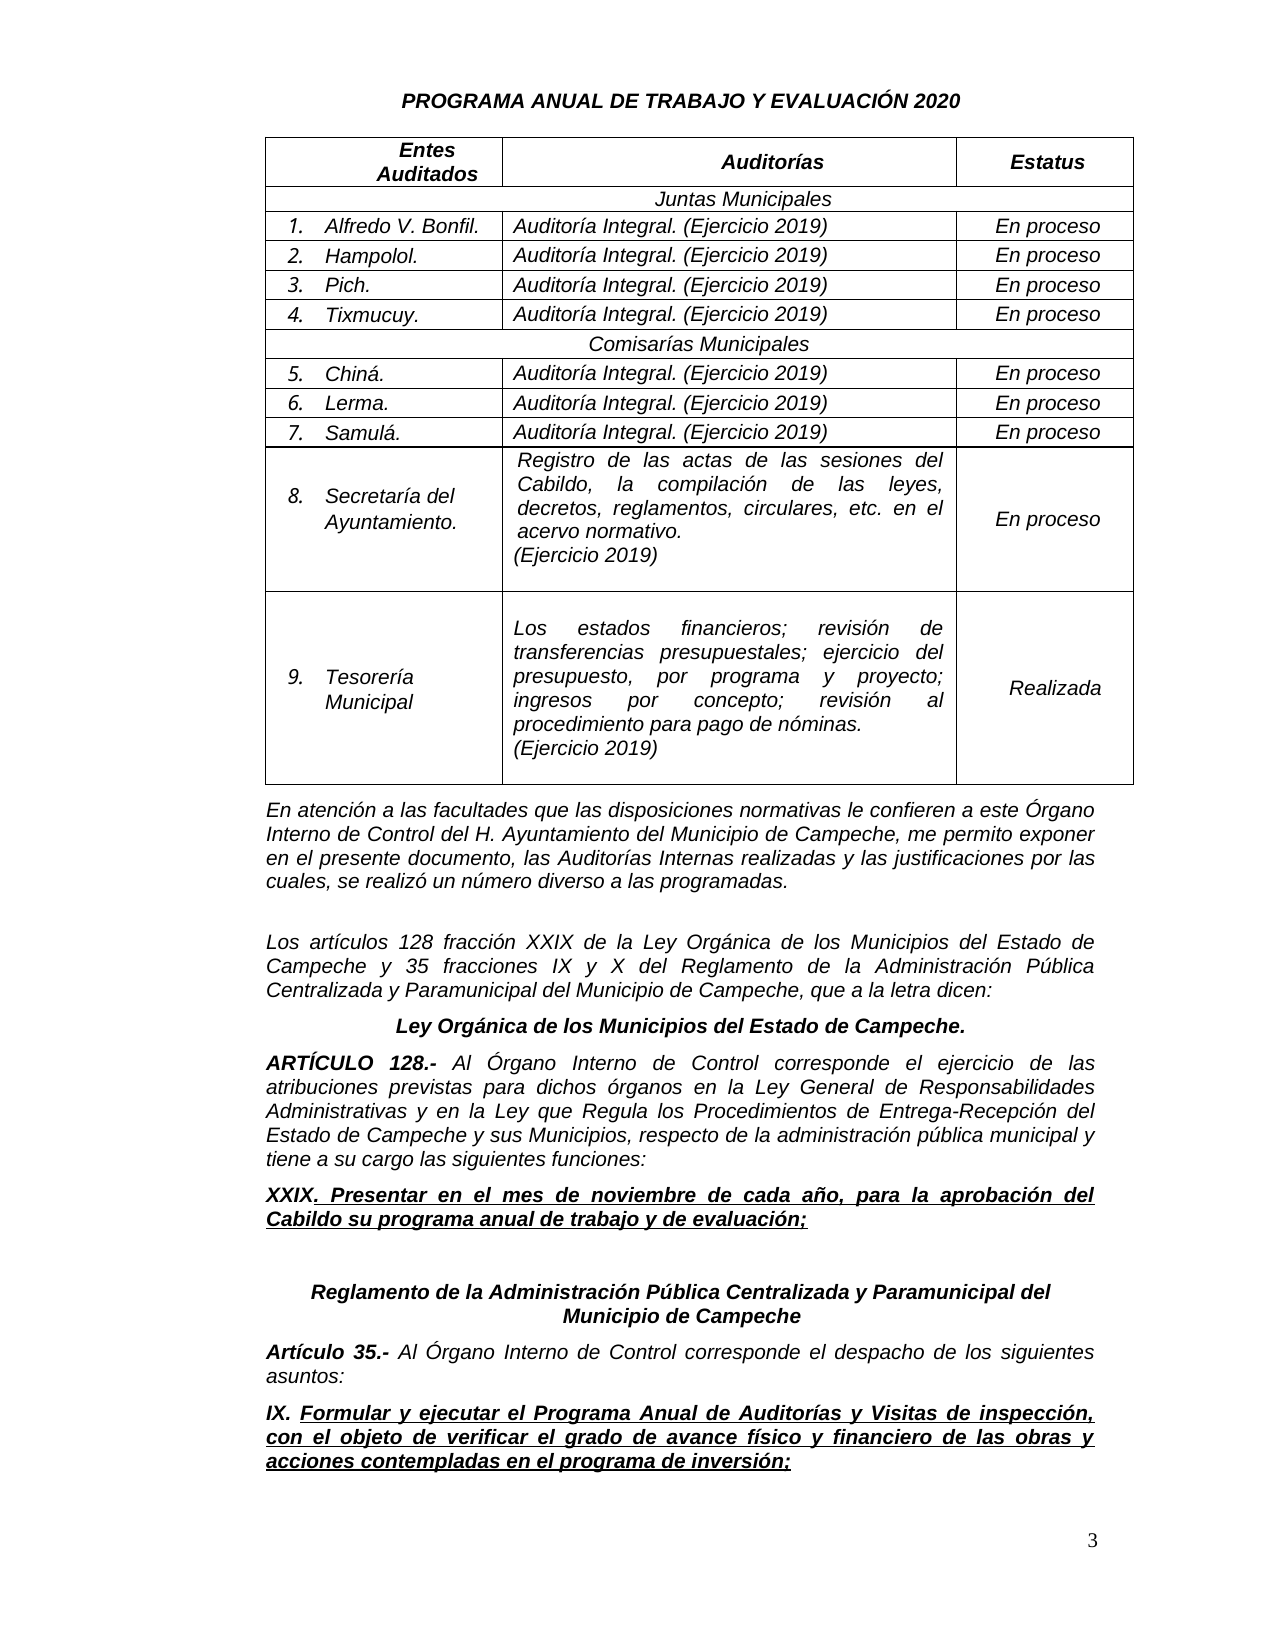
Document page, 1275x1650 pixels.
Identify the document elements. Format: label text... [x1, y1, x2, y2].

text PROGRAMA ANUAL DE TRABAJO Y EVALUACIÓN 2020 [266, 89, 1098, 113]
table_cell Realizada [957, 592, 1133, 784]
table_cell Auditoría Integral. (Ejercicio 2019) [503, 389, 956, 417]
table_cell En proceso [957, 359, 1133, 387]
table_cell Pich. [266, 271, 502, 299]
table_cell Auditoría Integral. (Ejercicio 2019) [503, 359, 956, 387]
table_header Estatus [957, 138, 1133, 186]
table_cell Tesorería Municipal [266, 592, 502, 784]
table_cell Lerma. [266, 389, 502, 417]
table_cell En proceso [957, 212, 1133, 240]
table_cell Auditoría Integral. (Ejercicio 2019) [503, 300, 956, 328]
table_cell Auditoría Integral. (Ejercicio 2019) [503, 418, 956, 446]
table_cell En proceso [957, 418, 1133, 446]
table_cell Los estados financieros; revisión de transferencias presupuestales; ejercicio del presupuesto, por programa y proyecto; ingresos por concepto; revisión al procedimiento para pago de nóminas. (Ejercicio 2019) [503, 592, 956, 784]
text IX. Formular y ejecutar el Programa Anual de Auditorías y Visitas de inspección, con el objeto de verificar el grado de avance físico y financiero de las obras y acciones contempladas en el programa de inversión; [266, 1401, 1098, 1472]
table_cell Registro de las actas de las sesiones del Cabildo, la compilación de las leyes, decretos, reglamentos, circulares, etc. en el acervo normativo. (Ejercicio 2019) [503, 448, 956, 591]
table_cell Auditoría Integral. (Ejercicio 2019) [503, 212, 956, 240]
table_cell Hampolol. [266, 241, 502, 269]
table_cell Auditoría Integral. (Ejercicio 2019) [503, 241, 956, 269]
table_cell En proceso [957, 448, 1133, 591]
table_cell Comisarías Municipales [266, 330, 1133, 358]
table_cell Juntas Municipales [266, 187, 1133, 211]
table_header Auditorías [503, 138, 956, 186]
table_cell Samulá. [266, 418, 502, 446]
table_cell Chiná. [266, 359, 502, 387]
table_header Entes Auditados [266, 138, 502, 186]
table_cell Alfredo V. Bonfil. [266, 212, 502, 240]
table_cell Secretaría del Ayuntamiento. [266, 448, 502, 591]
table_cell Tixmucuy. [266, 300, 502, 328]
text Los artículos 128 fracción XXIX de la Ley Orgánica de los Municipios del Estado de Campeche y 35 fracciones IX y X del Reglamento de la Administración Pública Centralizada y Paramunicipal del Municipio de Campeche, que a la letra dicen: [266, 930, 1098, 1002]
text ARTÍCULO 128.- Al Órgano Interno de Control corresponde el ejercicio de las atribuciones previstas para dichos órganos en la Ley General de Responsabilidades Administrativas y en la Ley que Regula los Procedimientos de Entrega-Recepción del Estado de Campeche y sus Municipios, respecto de la administración pública municipal y tiene a su cargo las siguientes funciones: [266, 1051, 1098, 1170]
table_cell Auditoría Integral. (Ejercicio 2019) [503, 271, 956, 299]
text Artículo 35.- Al Órgano Interno de Control corresponde el despacho de los siguientes asuntos: [266, 1340, 1098, 1388]
text Reglamento de la Administración Pública Centralizada y Paramunicipal del Municipio de Campeche [266, 1280, 1098, 1328]
text Ley Orgánica de los Municipios del Estado de Campeche. [266, 1014, 1098, 1038]
table_cell En proceso [957, 300, 1133, 328]
text En atención a las facultades que las disposiciones normativas le confieren a este Órgano Interno de Control del H. Ayuntamiento del Municipio de Campeche, me permito exponer en el presente documento, las Auditorías Internas realizadas y las justificaciones por las cuales, se realizó un número diverso a las programadas. [266, 797, 1098, 893]
table_cell En proceso [957, 271, 1133, 299]
table_cell En proceso [957, 389, 1133, 417]
text XXIX. Presentar en el mes de noviembre de cada año, para la aprobación del Cabildo su programa anual de trabajo y de evaluación; [266, 1183, 1098, 1231]
table_cell En proceso [957, 241, 1133, 269]
